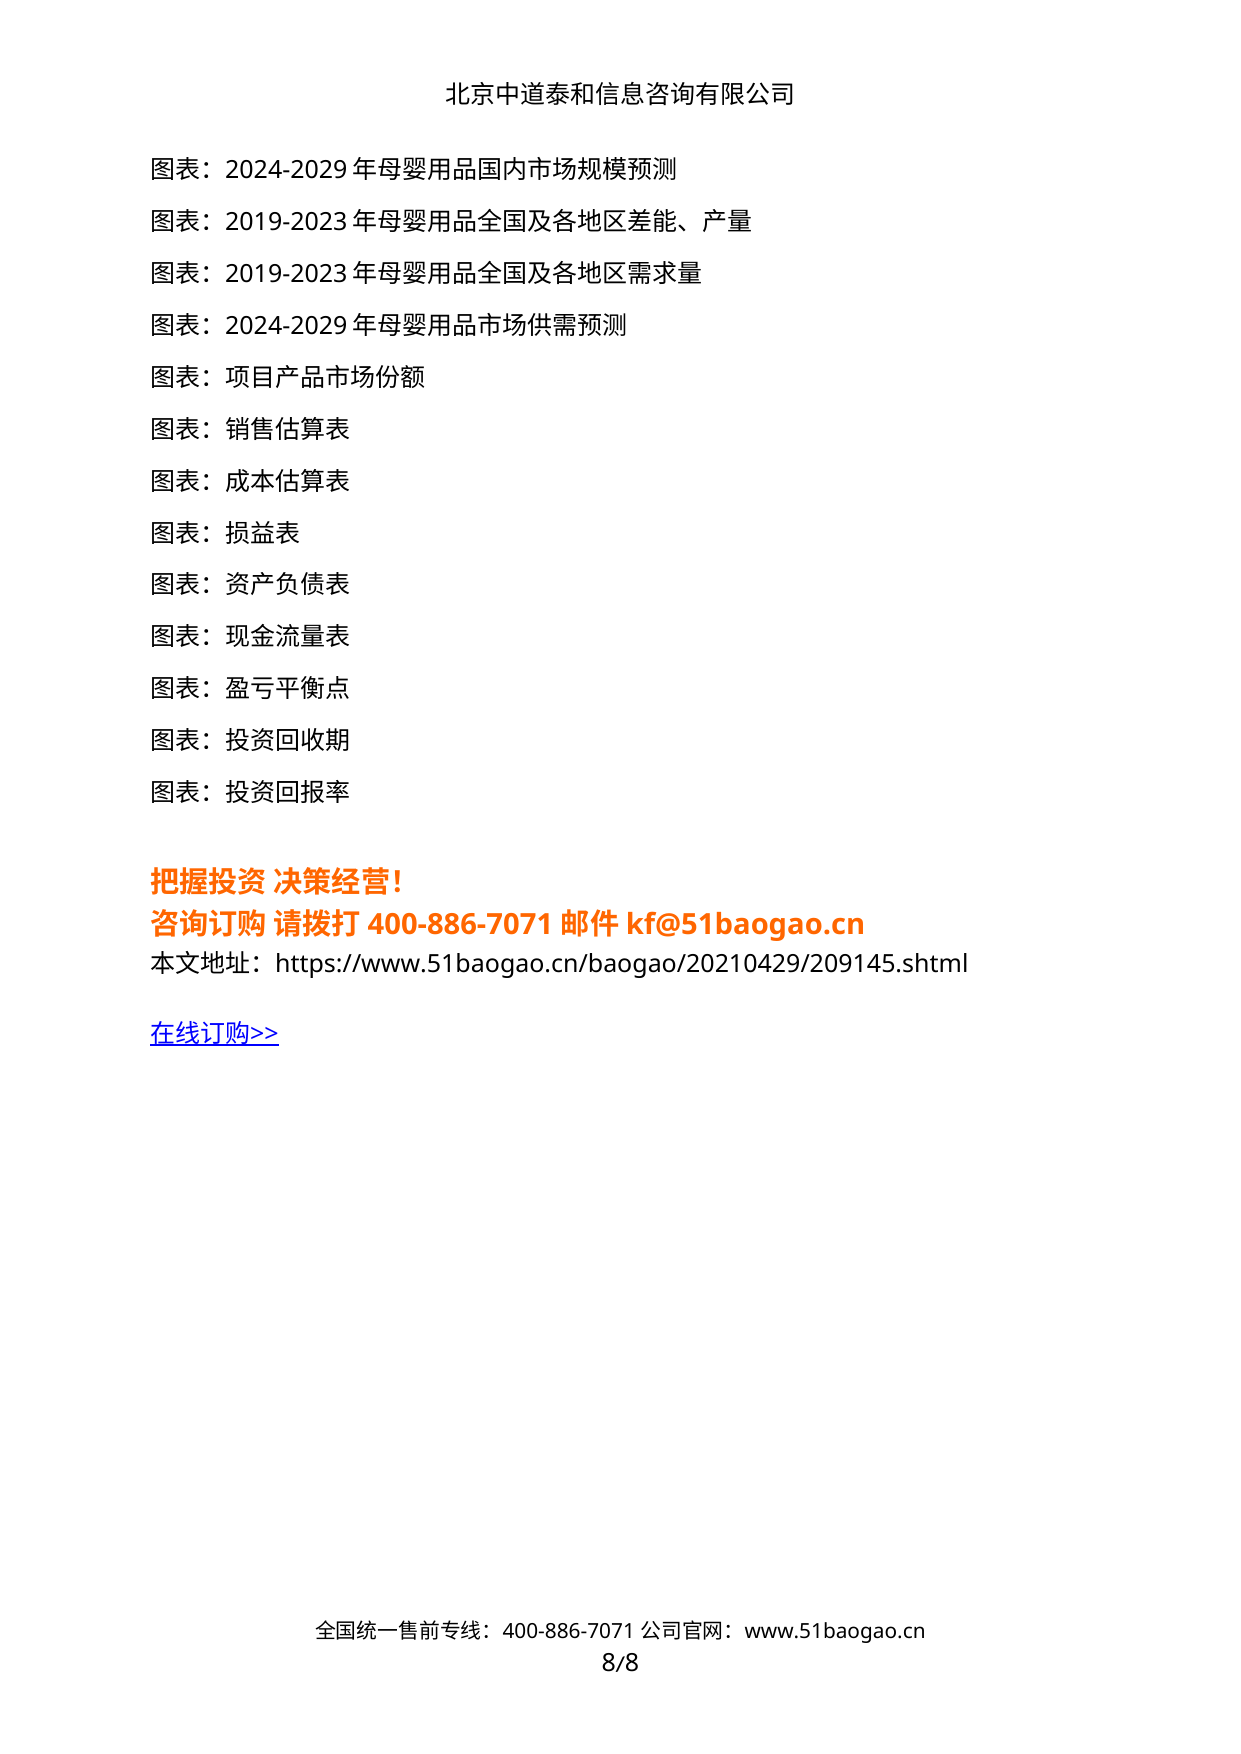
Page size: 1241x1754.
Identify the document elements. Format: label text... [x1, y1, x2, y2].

text 图表：成本估算表 [150, 461, 1090, 497]
text 图表：资产负债表 [150, 565, 1090, 601]
text 图表：投资回收期 [150, 721, 1090, 757]
text 图表：2019-2023年母婴用品全国及各地区差能、产量 [150, 202, 1090, 238]
text 图表：投资回报率 [150, 772, 1090, 809]
text 图表：2024-2029年母婴用品国内市场规模预测 [150, 150, 1090, 186]
text 图表：2019-2023年母婴用品全国及各地区需求量 [150, 254, 1090, 290]
text 图表：盈亏平衡点 [150, 669, 1090, 705]
text 把握投资 决策经营！咨询订购 请拨打 400-886-7071 邮件 kf@51baogao.cn本文地址：https://www.51baogao.cn/baogao/20210429/209145.shtml [150, 824, 1090, 979]
text 图表：现金流量表 [150, 617, 1090, 653]
text 图表：损益表 [150, 513, 1090, 549]
text 图表：项目产品市场份额 [150, 357, 1090, 394]
text 在线订购>> [150, 979, 1090, 1050]
text 图表：销售估算表 [150, 409, 1090, 446]
text 图表：2024-2029年母婴用品市场供需预测 [150, 306, 1090, 342]
